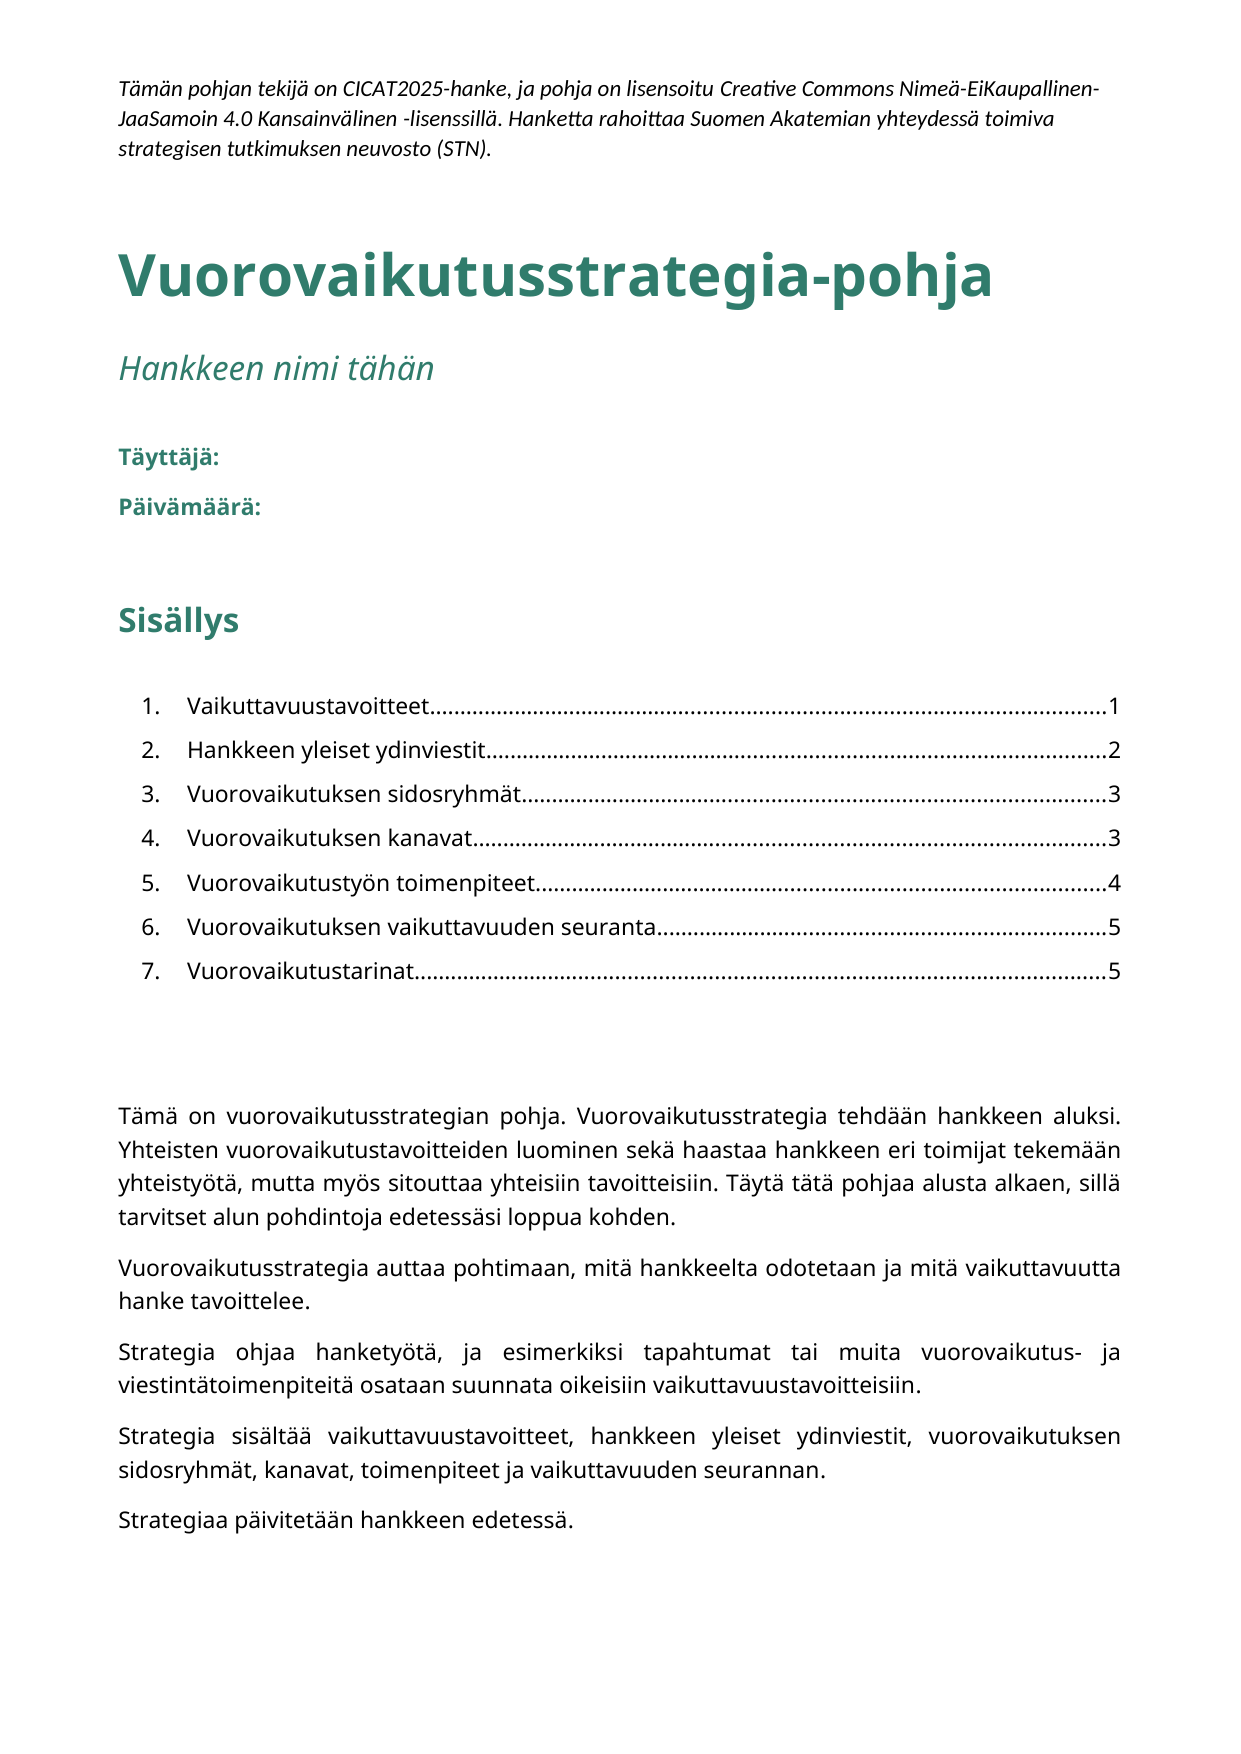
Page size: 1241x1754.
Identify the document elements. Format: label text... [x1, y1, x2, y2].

subtitle Hankkeen nimi tähän [118, 345, 1122, 390]
text Vuorovaikutusstrategia auttaa pohtimaan, mitä hankkeelta odotetaan ja mitä vaikuttavuutta hanke tavoittelee​. [118, 1252, 1122, 1317]
text Strategiaa päivitetään hankkeen edetessä​. [118, 1504, 1122, 1535]
subtitle Vuorovaikutusstrategia-pohja [118, 234, 1122, 313]
text Tämä on vuorovaikutusstrategian pohja. Vuorovaikutusstrategia tehdään hankkeen aluksi. Yhteisten vuorovaikutustavoitteiden luominen sekä haastaa hankkeen eri toimijat tekemään yhteistyötä, mutta myös sitouttaa yhteisiin tavoitteisiin. Täytä tätä pohjaa alusta alkaen, sillä tarvitset alun pohdintoja edetessäsi loppua kohden. [118, 1100, 1122, 1232]
text Päivämäärä: [118, 491, 1122, 522]
text Strategia ohjaa hanketyötä, ja esimerkiksi tapahtumat tai muita vuorovaikutus- ja viestintätoimenpiteitä osataan suunnata oikeisiin vaikuttavuustavoitteisiin​. [118, 1336, 1122, 1401]
text Strategia sisältää vaikuttavuustavoitteet, hankkeen yleiset ydinviestit, vuorovaikutuksen sidosryhmät, kanavat, toimenpiteet ja vaikuttavuuden seurannan​. [118, 1420, 1122, 1485]
text Täyttäjä: [118, 441, 1122, 472]
